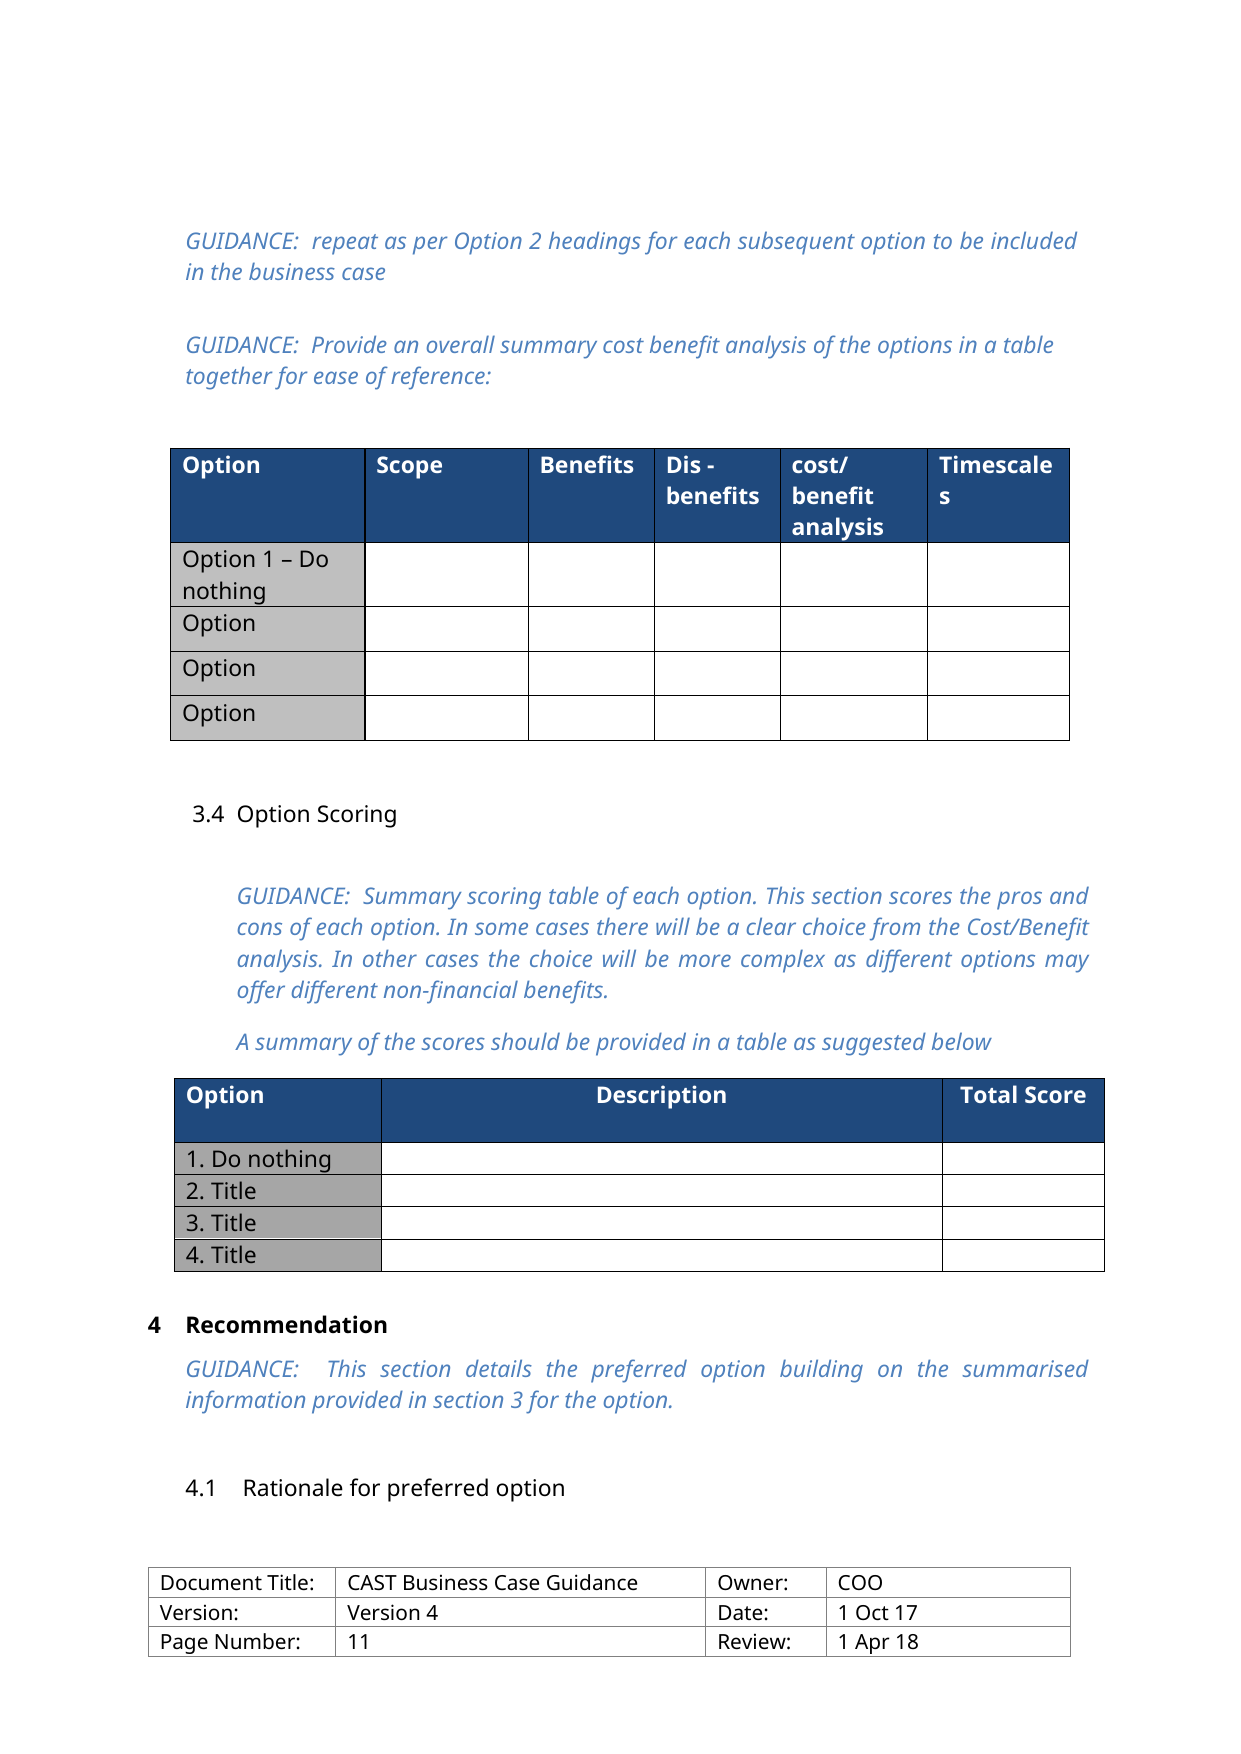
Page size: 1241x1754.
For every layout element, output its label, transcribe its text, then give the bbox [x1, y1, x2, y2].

table_cell [366, 543, 528, 606]
table_header Dis - benefits [655, 449, 780, 542]
table_cell [928, 607, 1069, 651]
table_header Timescales [928, 449, 1069, 542]
table_cell [928, 543, 1069, 606]
table_header cost/benefit analysis [781, 449, 927, 542]
table_cell [781, 543, 927, 606]
text A summary of the scores should be provided in a table as suggested below [223, 1026, 1092, 1057]
table_cell [781, 696, 927, 740]
table_cell [781, 607, 927, 651]
table_cell [655, 652, 780, 695]
subtitle GUIDANCE: repeat as per Option 2 headings for each subsequent option to be included in the business case [185, 225, 1081, 287]
table_cell [529, 543, 654, 606]
table_cell [529, 607, 654, 651]
table_header Option [175, 1079, 381, 1142]
table_cell 2. Title [175, 1175, 381, 1206]
table_cell [928, 696, 1069, 740]
table_cell Option [171, 696, 364, 740]
table_cell [655, 543, 780, 606]
subtitle Recommendation [148, 1309, 1092, 1341]
table_cell [382, 1143, 942, 1174]
subtitle Option Scoring [192, 797, 1081, 829]
table_cell [529, 652, 654, 695]
table_cell [943, 1175, 1104, 1206]
table_cell [366, 607, 528, 651]
table_cell [529, 696, 654, 740]
table_header Option [171, 449, 364, 542]
table_header Total Score [943, 1079, 1104, 1142]
table_cell [781, 652, 927, 695]
table_cell Option [171, 607, 364, 651]
table_cell [655, 696, 780, 740]
table_cell Option 1 – Do nothing [171, 543, 364, 606]
table_cell [366, 696, 528, 740]
table_cell [382, 1207, 942, 1238]
text GUIDANCE: Provide an overall summary cost benefit analysis of the options in a table together for ease of reference: [185, 329, 1092, 391]
table_cell Option [171, 652, 364, 695]
table_cell [655, 607, 780, 651]
table_cell [943, 1240, 1104, 1271]
table_header Scope [366, 449, 528, 542]
table_cell [928, 652, 1069, 695]
subtitle Rationale for preferred option [185, 1472, 1081, 1503]
table_cell 1. Do nothing [175, 1143, 381, 1174]
table_cell [366, 652, 528, 695]
text GUIDANCE: This section details the preferred option building on the summarised information provided in section 3 for the option. [185, 1353, 1092, 1416]
table_cell 4. Title [175, 1240, 381, 1271]
table_header Benefits [529, 449, 654, 542]
table_cell 3. Title [175, 1207, 381, 1238]
text GUIDANCE: Summary scoring table of each option. This section scores the pros and cons of each option. In some cases there will be a clear choice from the Cost/Benefit analysis. In other cases the choice will be more complex as different options may offer different non-financial benefits. [236, 880, 1092, 1005]
table_cell [382, 1175, 942, 1206]
table_cell [943, 1143, 1104, 1174]
table_cell [382, 1240, 942, 1271]
table_cell [943, 1207, 1104, 1238]
table_header Description [382, 1079, 942, 1142]
